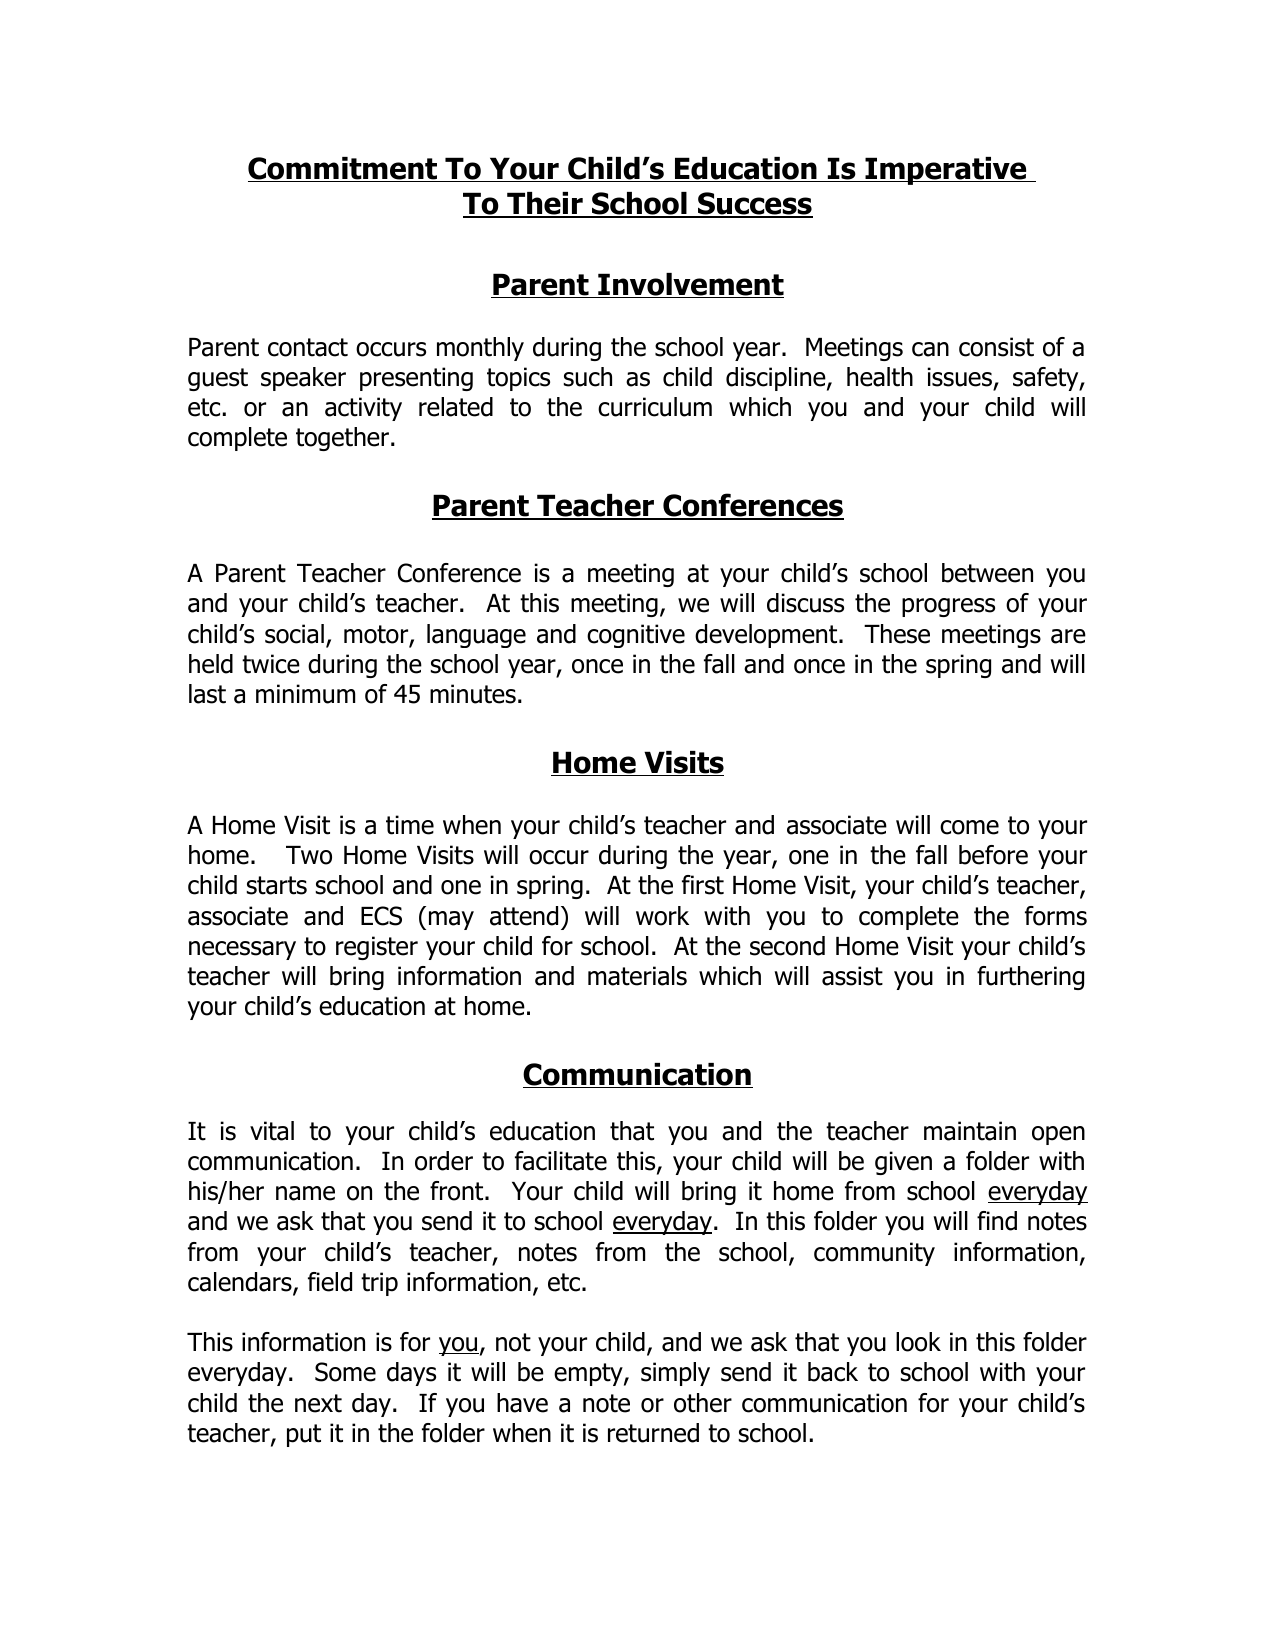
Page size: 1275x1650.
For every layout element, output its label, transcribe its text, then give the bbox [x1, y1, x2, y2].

text Home Visits [187, 744, 1087, 779]
text To Their School Success [187, 185, 1087, 220]
text A Home Visit is a time when your child’s teacher and associate will come to your home. Two Home Visits will occur during the year, one in the fall before your child starts school and one in spring. At the first Home Visit, your child’s teacher, associate and ECS (may attend) will work with you to complete the forms necessary to register your child for school. At the second Home Visit your child’s teacher will bring information and materials which will assist you in furthering your child’s education at home. [187, 809, 1087, 1021]
text Commitment To Your Child’s Education Is Imperative [187, 150, 1087, 185]
text Parent contact occurs monthly during the school year. Meetings can consist of a guest speaker presenting topics such as child discipline, health issues, safety, etc. or an activity related to the curriculum which you and your child will complete together. [187, 331, 1087, 452]
text A Parent Teacher Conference is a meeting at your child’s school between you and your child’s teacher. At this meeting, we will discuss the progress of your child’s social, motor, language and cognitive development. These meetings are held twice during the school year, once in the fall and once in the spring and will last a minimum of 45 minutes. [187, 582, 1087, 709]
text Parent Involvement [187, 266, 1087, 301]
text It is vital to your child’s education that you and the teacher maintain open communication. In order to facilitate this, your child will be given a folder with his/her name on the front. Your child will bring it home from school everyday and we ask that you send it to school everyday. In this folder you will find notes from your child’s teacher, notes from the school, community information, calendars, field trip information, etc. [187, 1115, 1087, 1296]
text This information is for you, not your child, and we ask that you look in this folder everyday. Some days it will be empty, simply send it back to school with your child the next day. If you have a note or other communication for your child’s teacher, put it in the folder when it is returned to school. [187, 1327, 1087, 1447]
text Parent Teacher Conferences [187, 487, 1087, 522]
subtitle Communication [187, 1056, 1087, 1091]
